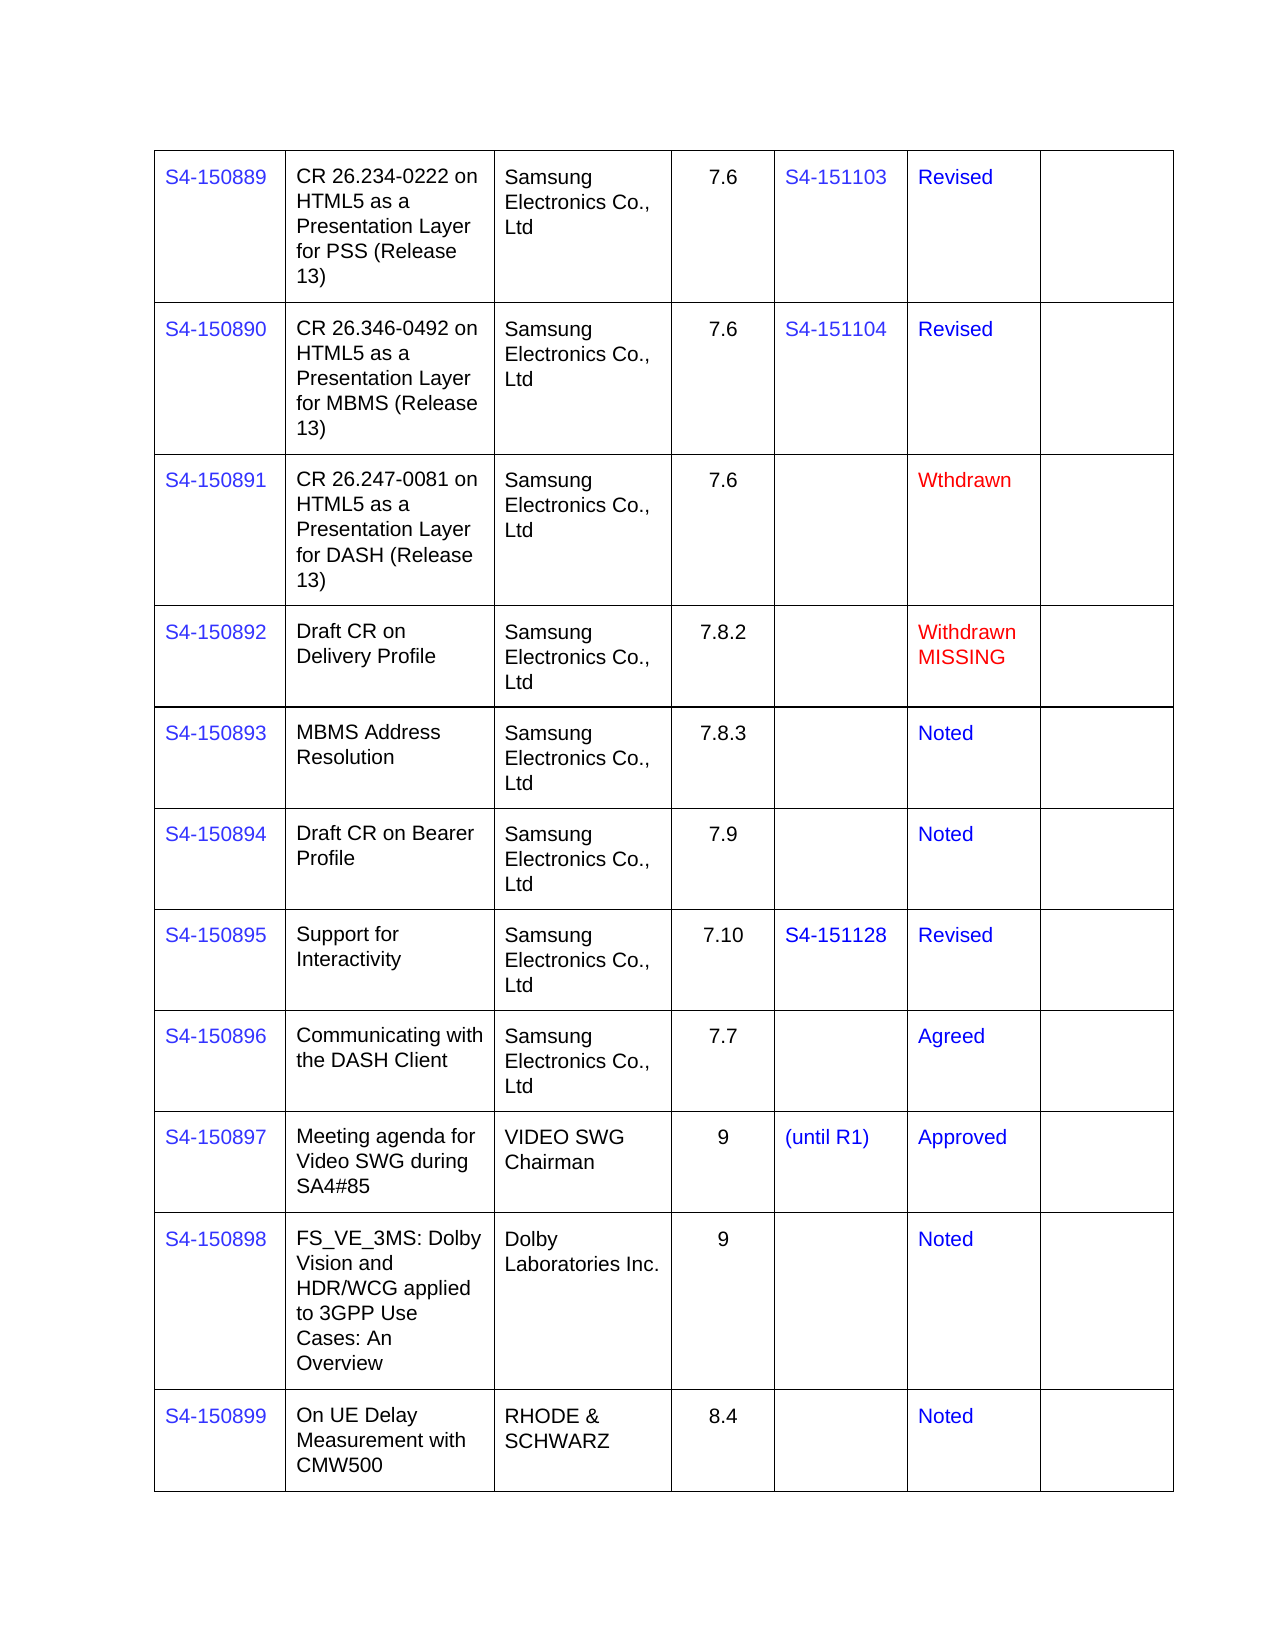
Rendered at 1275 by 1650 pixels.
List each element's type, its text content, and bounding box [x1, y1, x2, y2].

table_cell Draft CR on Delivery Profile [286, 606, 494, 706]
table_cell [775, 606, 907, 706]
table_cell S4-150896 [155, 1011, 285, 1111]
table_cell [775, 708, 907, 807]
table_cell Revised [908, 151, 1040, 302]
table_cell [1041, 1112, 1173, 1212]
table_cell [1041, 151, 1173, 302]
table_cell (until R1) [775, 1112, 907, 1212]
table_cell [1041, 455, 1173, 605]
table_cell 7.9 [672, 809, 774, 908]
table_cell 9 [672, 1213, 774, 1389]
table_cell S4-151104 [775, 303, 907, 453]
table_cell S4-150895 [155, 910, 285, 1009]
table_cell [1041, 1011, 1173, 1111]
table_cell Agreed [908, 1011, 1040, 1111]
table_cell Samsung Electronics Co., Ltd [495, 809, 671, 908]
table_cell 8.4 [672, 1390, 774, 1491]
table_cell S4-151103 [775, 151, 907, 302]
table_cell [1041, 303, 1173, 453]
table_cell [1041, 1390, 1173, 1491]
table_cell Meeting agenda for Video SWG during SA4#85 [286, 1112, 494, 1212]
table_cell [775, 1390, 907, 1491]
table_cell 7.10 [672, 910, 774, 1009]
table_cell S4-150893 [155, 708, 285, 807]
table_cell [775, 1213, 907, 1389]
table_cell Samsung Electronics Co., Ltd [495, 910, 671, 1009]
table_cell 7.6 [672, 455, 774, 605]
table_cell [775, 1011, 907, 1111]
table_cell Samsung Electronics Co., Ltd [495, 708, 671, 807]
table_cell [1041, 809, 1173, 908]
table_cell Noted [908, 1390, 1040, 1491]
table_cell [775, 809, 907, 908]
table_cell S4-150891 [155, 455, 285, 605]
table_cell [1041, 910, 1173, 1009]
table_cell Withdrawn MISSING [908, 606, 1040, 706]
table_cell RHODE & SCHWARZ [495, 1390, 671, 1491]
table_cell 7.8.3 [672, 708, 774, 807]
table_cell CR 26.346-0492 on HTML5 as a Presentation Layer for MBMS (Release 13) [286, 303, 494, 453]
table_cell S4-150898 [155, 1213, 285, 1389]
table_cell S4-150892 [155, 606, 285, 706]
table_cell VIDEO SWG Chairman [495, 1112, 671, 1212]
table_cell Support for Interactivity [286, 910, 494, 1009]
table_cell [495, 151, 671, 302]
table_cell S4-150894 [155, 809, 285, 908]
table_cell 9 [672, 1112, 774, 1212]
table_cell Noted [908, 1213, 1040, 1389]
table_cell S4-150890 [155, 303, 285, 453]
table_cell Samsung Electronics Co., Ltd [495, 303, 671, 453]
table_cell [1041, 606, 1173, 706]
table_cell S4-150889 [155, 151, 285, 302]
table_cell FS_VE_3MS: Dolby Vision and HDR/WCG applied to 3GPP Use Cases: An Overview [286, 1213, 494, 1389]
table_cell S4-151128 [775, 910, 907, 1009]
table_cell Communicating with the DASH Client [286, 1011, 494, 1111]
table_cell Dolby Laboratories Inc. [495, 1213, 671, 1389]
table_cell MBMS Address Resolution [286, 708, 494, 807]
table_cell CR 26.247-0081 on HTML5 as a Presentation Layer for DASH (Release 13) [286, 455, 494, 605]
table_cell Revised [908, 910, 1040, 1009]
table_cell S4-150897 [155, 1112, 285, 1212]
table_cell S4-150899 [155, 1390, 285, 1491]
table_cell 7.6 [672, 303, 774, 453]
table_cell [1041, 1213, 1173, 1389]
table_cell Noted [908, 708, 1040, 807]
table_cell Approved [908, 1112, 1040, 1212]
table_cell Noted [908, 809, 1040, 908]
table_cell Draft CR on Bearer Profile [286, 809, 494, 908]
table_cell CR 26.234-0222 on HTML5 as a Presentation Layer for PSS (Release 13) [286, 151, 494, 302]
table_cell Samsung Electronics Co., Ltd [495, 606, 671, 706]
table_cell On UE Delay Measurement with CMW500 [286, 1390, 494, 1491]
table_cell Samsung Electronics Co., Ltd [495, 455, 671, 605]
table_cell 7.6 [672, 151, 774, 302]
table_cell Wthdrawn [908, 455, 1040, 605]
table_cell Samsung Electronics Co., Ltd [495, 1011, 671, 1111]
table_cell [1041, 708, 1173, 807]
table_cell 7.8.2 [672, 606, 774, 706]
table_cell 7.7 [672, 1011, 774, 1111]
table_cell Revised [908, 303, 1040, 453]
table_cell [775, 455, 907, 605]
